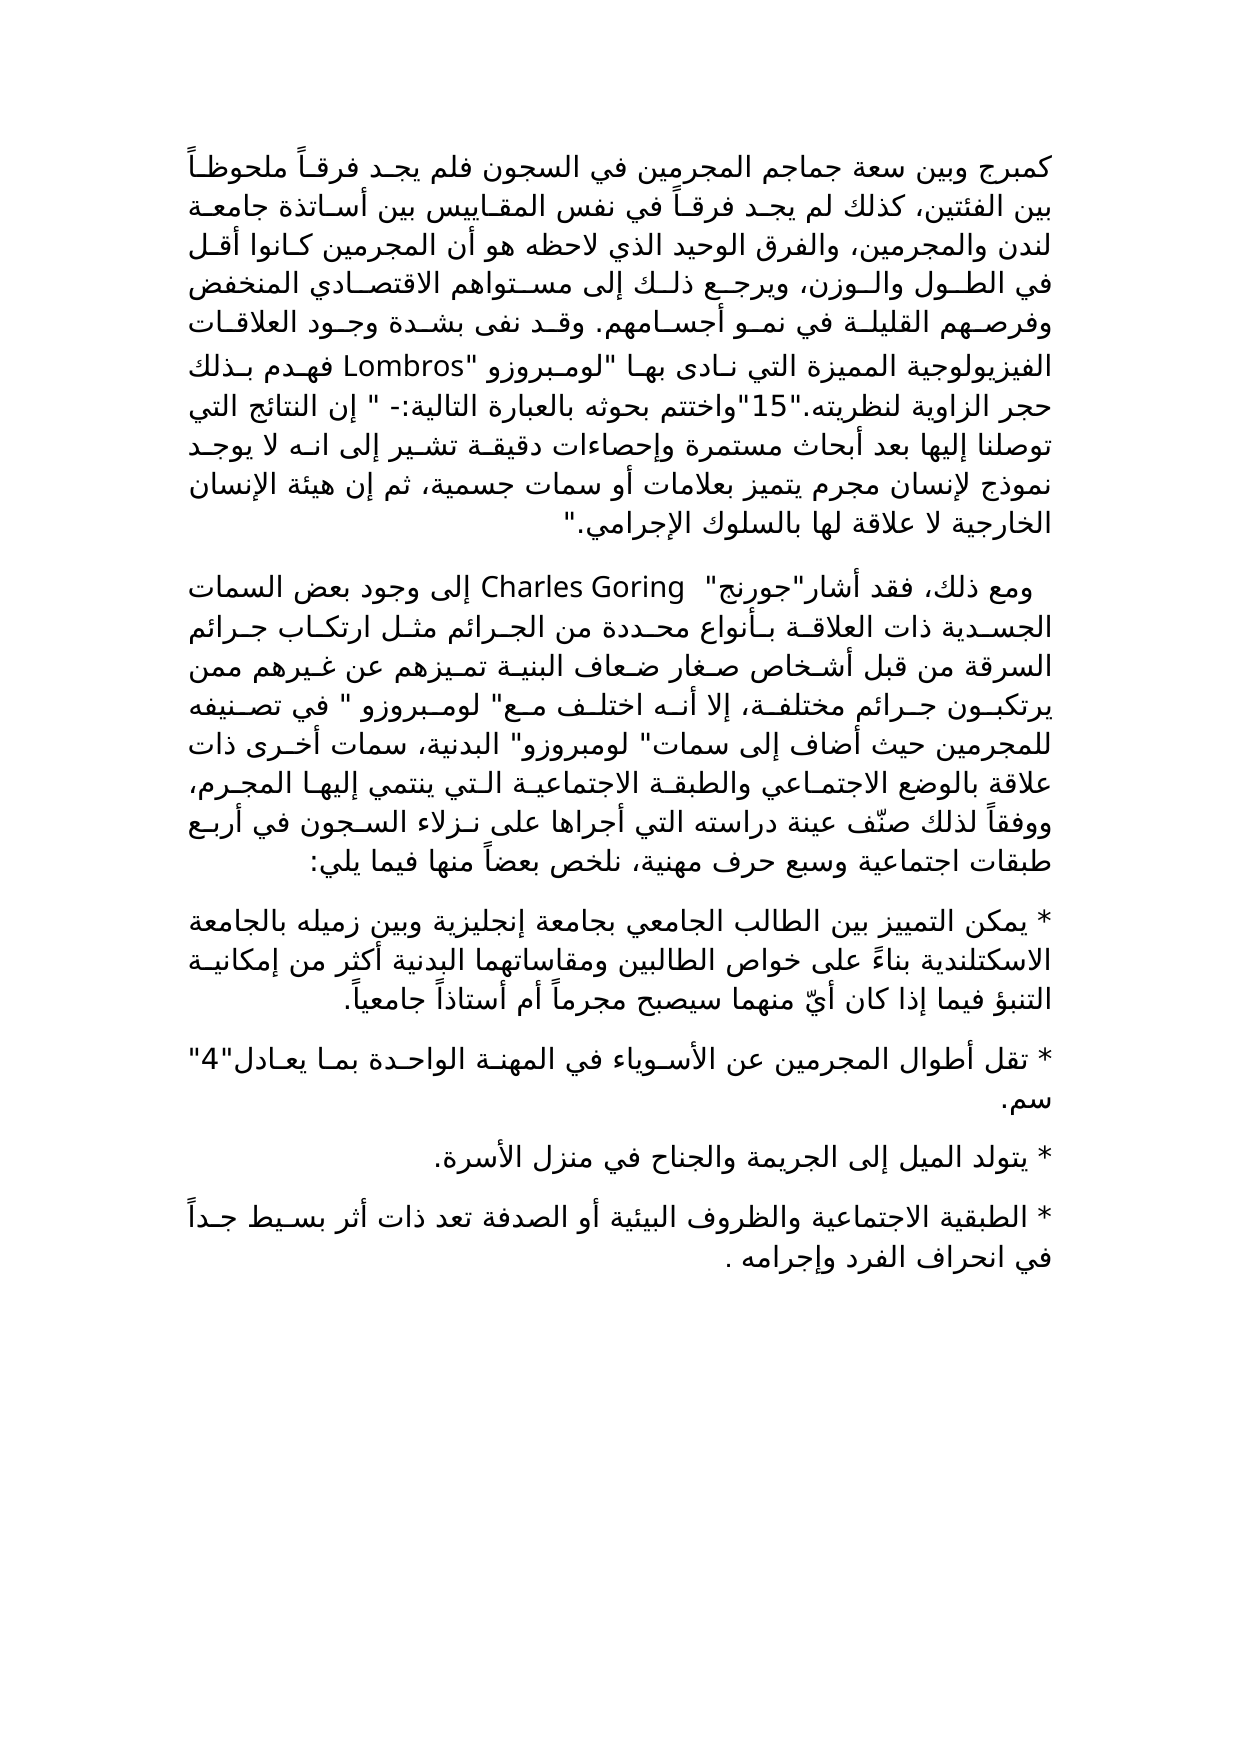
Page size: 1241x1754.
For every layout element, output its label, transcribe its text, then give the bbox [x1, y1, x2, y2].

text * تقل أطوال المجرمين عن الأسوياء في المهنة الواحدة بما يعادل"4" سم. [187, 1042, 1053, 1115]
text ومع ذلك، فقد أشار"جورنج" Charles Goring إلى وجود بعض السمات الجسدية ذات العلاقة بأنواع محددة من الجرائم مثل ارتكاب جرائم السرقة من قبل أشخاص صغار ضعاف البنية تميزهم عن غيرهم ممن يرتكبون جرائم مختلفة، إلا أنه اختلف مع" لومبروزو " في تصنيفه للمجرمين حيث أضاف إلى سمات" لومبروزو" البدنية، سمات أخرى ذات علاقة بالوضع الاجتماعي والطبقة الاجتماعية التي ينتمي إليها المجرم، ووفقاً لذلك صنّف عينة دراسته التي أجراها على نزلاء السجون في أربع طبقات اجتماعية وسبع حرف مهنية، نلخص بعضاً منها فيما يلي: [187, 566, 1053, 878]
text * يتولد الميل إلى الجريمة والجناح في منزل الأسرة. [187, 1141, 1053, 1175]
text * الطبقية الاجتماعية والظروف البيئية أو الصدفة تعد ذات أثر بسيط جداً في انحراف الفرد وإجرامه . [187, 1201, 1053, 1274]
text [187, 150, 1053, 540]
text * يمكن التمييز بين الطالب الجامعي بجامعة إنجليزية وبين زميله بالجامعة الاسكتلندية بناءً على خواص الطالبين ومقاساتهما البدنية أكثر من إمكانية التنبؤ فيما إذا كان أيّ منهما سيصبح مجرماً أم أستاذاً جامعياً. [187, 904, 1053, 1016]
